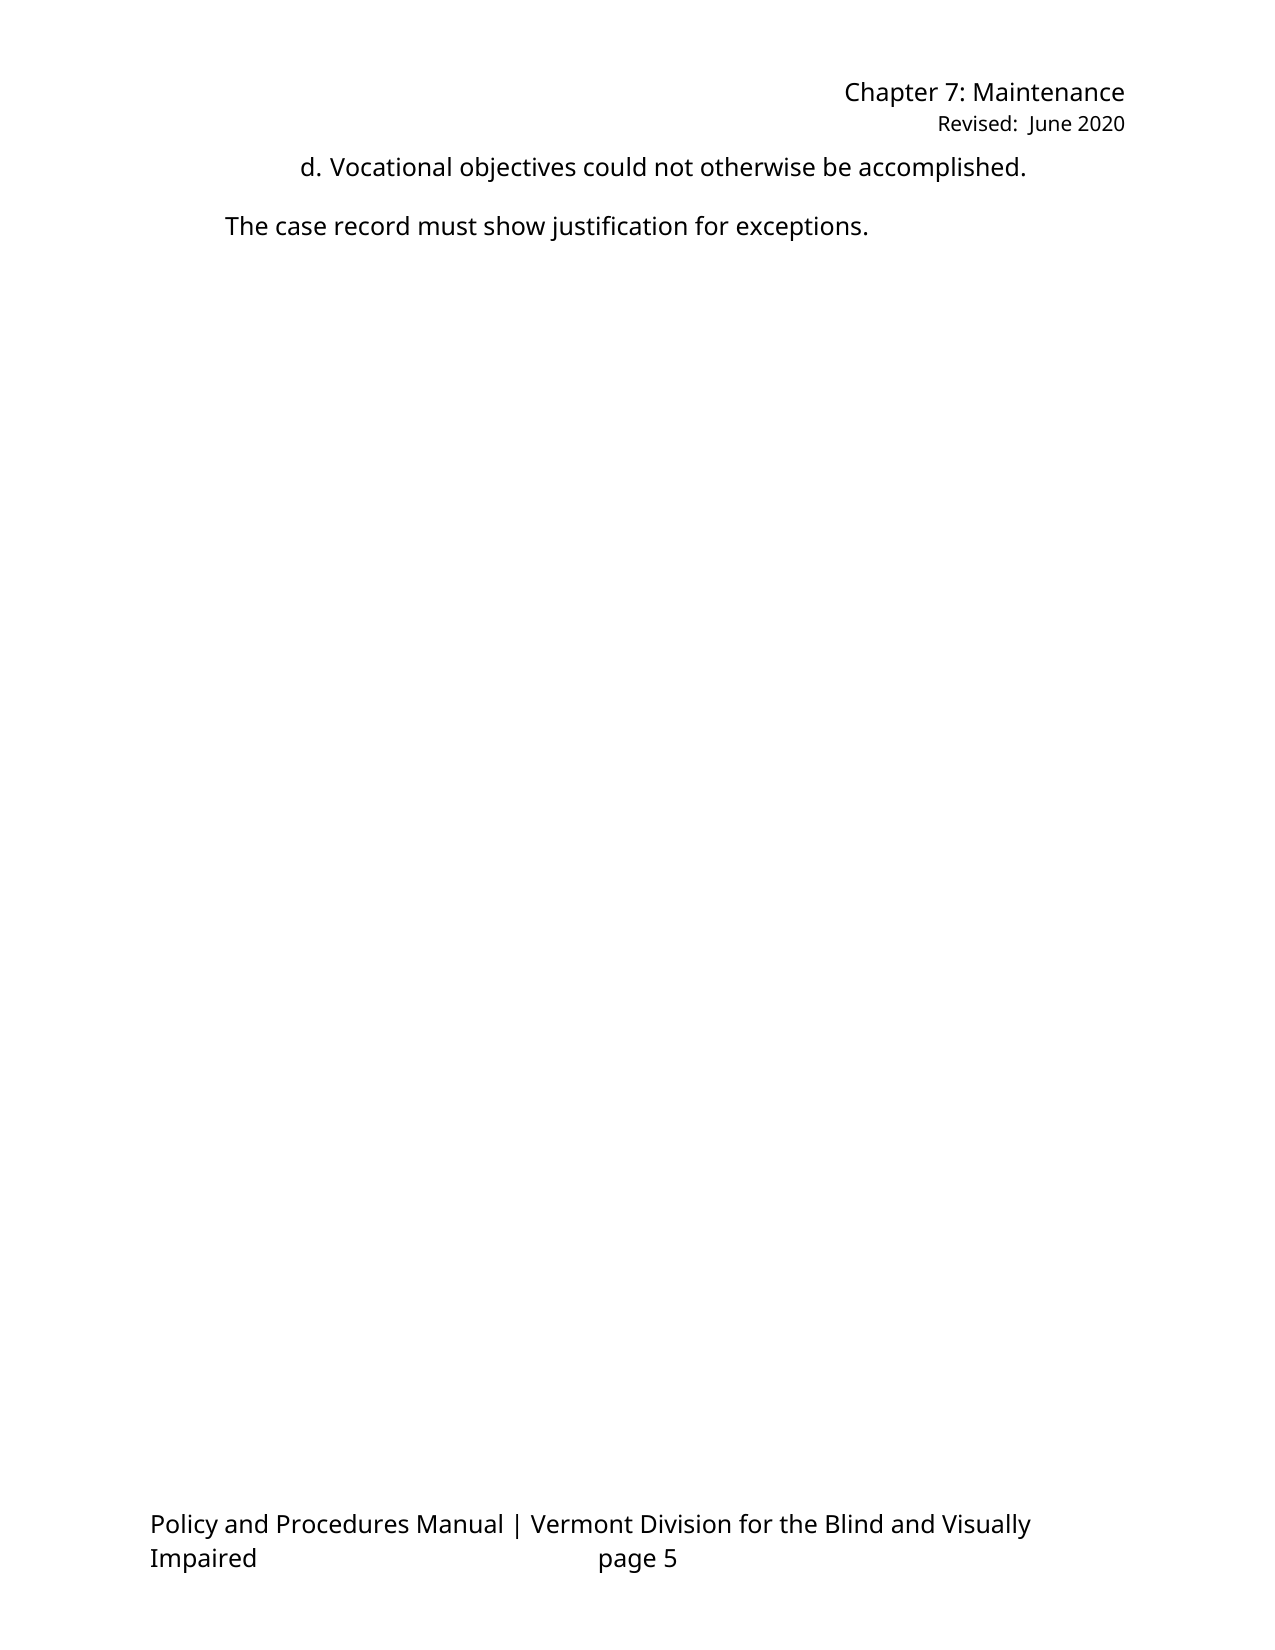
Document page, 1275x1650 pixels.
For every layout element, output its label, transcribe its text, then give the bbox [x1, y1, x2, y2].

subtitle Vocational objectives could not otherwise be accomplished. [300, 150, 1125, 184]
text The case record must show justification for exceptions. [225, 209, 1125, 243]
